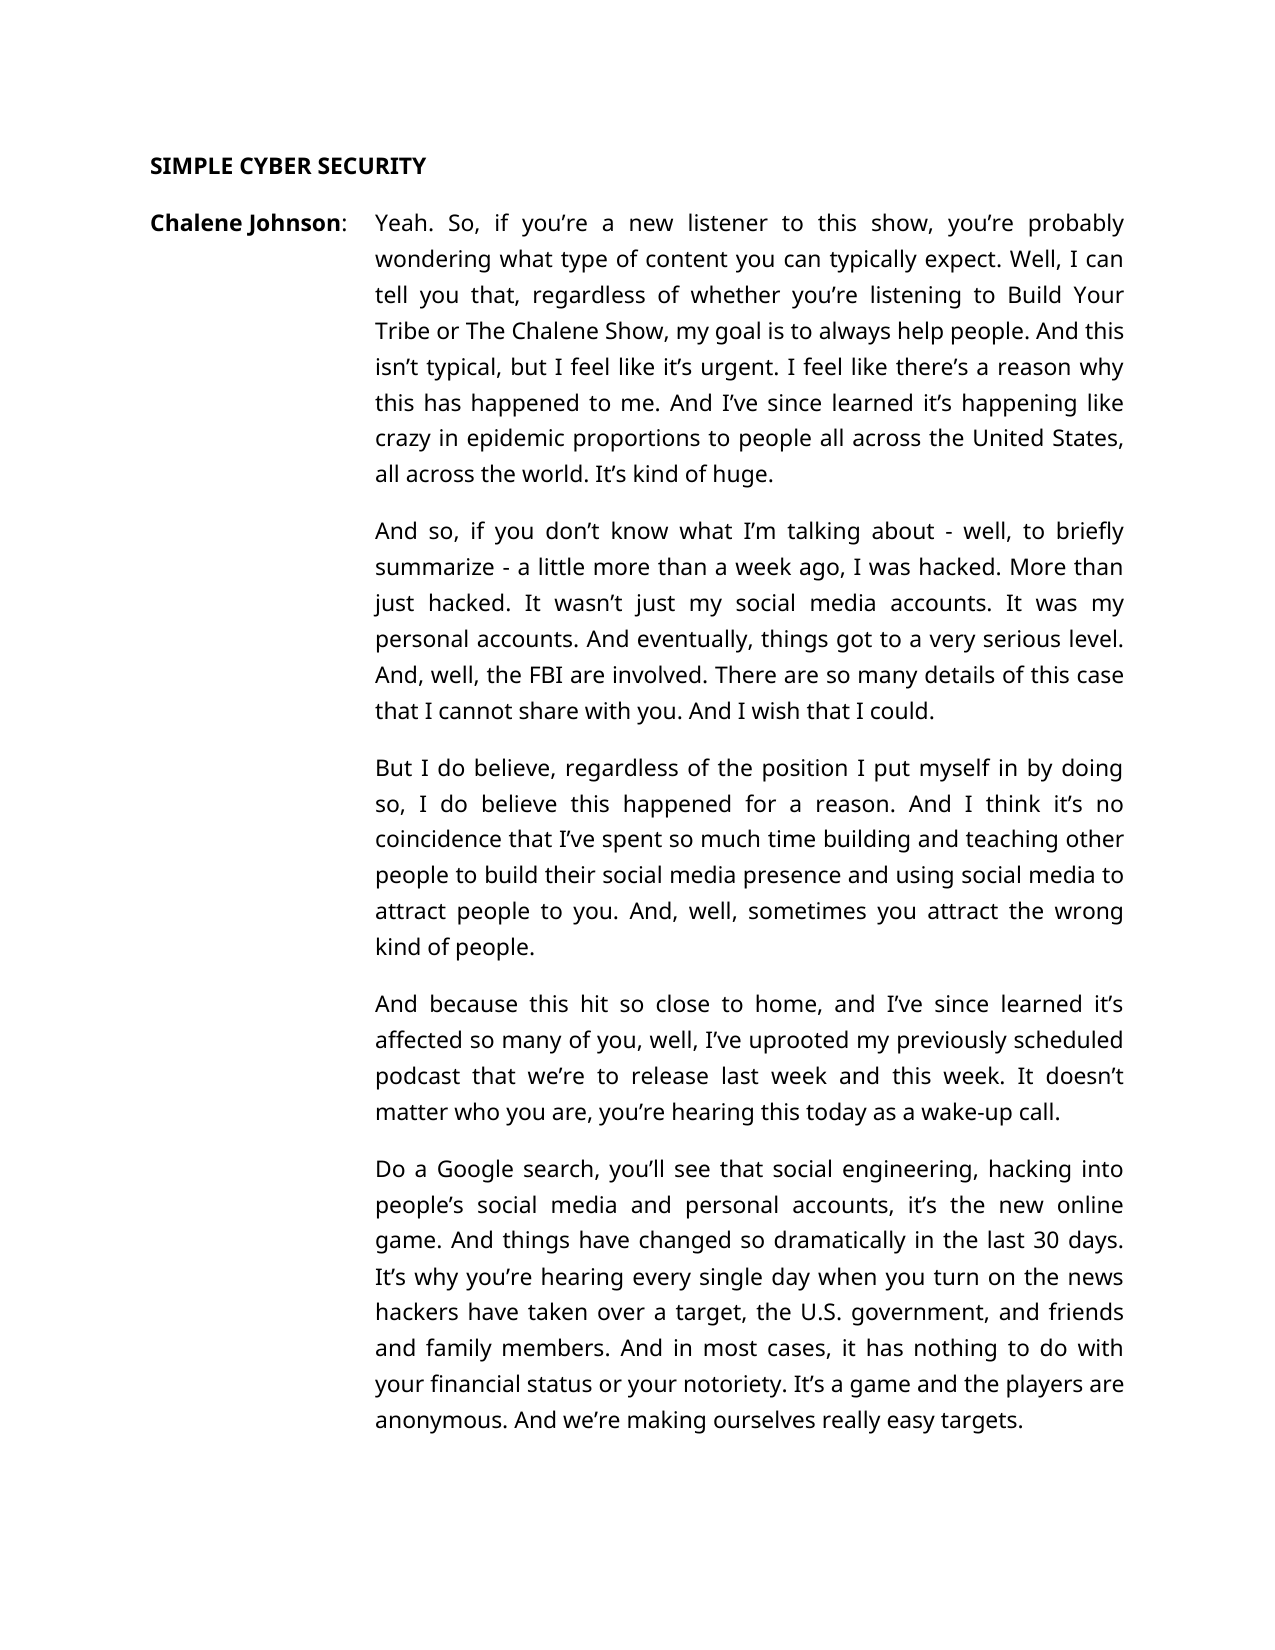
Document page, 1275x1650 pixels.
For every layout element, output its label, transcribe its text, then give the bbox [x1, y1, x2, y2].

text But I do believe, regardless of the position I put myself in by doing so, I do believe this happened for a reason. And I think it’s no coincidence that I’ve spent so much time building and teaching other people to build their social media presence and using social media to attract people to you. And, well, sometimes you attract the wrong kind of people. [375, 752, 1125, 962]
text And because this hit so close to home, and I’ve since learned it’s affected so many of you, well, I’ve uprooted my previously scheduled podcast that we’re to release last week and this week. It doesn’t matter who you are, you’re hearing this today as a wake-up call. [375, 988, 1125, 1127]
text Do a Google search, you’ll see that social engineering, hacking into people’s social media and personal accounts, it’s the new online game. And things have changed so dramatically in the last 30 days. It’s why you’re hearing every single day when you turn on the news hackers have taken over a target, the U.S. government, and friends and family members. And in most cases, it has nothing to do with your financial status or your notoriety. It’s a game and the players are anonymous. And we’re making ourselves really easy targets. [375, 1153, 1125, 1435]
text SIMPLE CYBER SECURITY [150, 150, 1125, 181]
text And so, if you don’t know what I’m talking about - well, to briefly summarize - a little more than a week ago, I was hacked. More than just hacked. It wasn’t just my social media accounts. It was my personal accounts. And eventually, things got to a very serious level. And, well, the FBI are involved. There are so many details of this case that I cannot share with you. And I wish that I could. [375, 515, 1125, 726]
text Chalene Johnson: Yeah. So, if you’re a new listener to this show, you’re probably wondering what type of content you can typically expect. Well, I can tell you that, regardless of whether you’re listening to Build Your Tribe or The Chalene Show, my goal is to always help people. And this isn’t typical, but I feel like it’s urgent. I feel like there’s a reason why this has happened to me. And I’ve since learned it’s happening like crazy in epidemic proportions to people all across the United States, all across the world. It’s kind of huge. [150, 207, 1125, 489]
